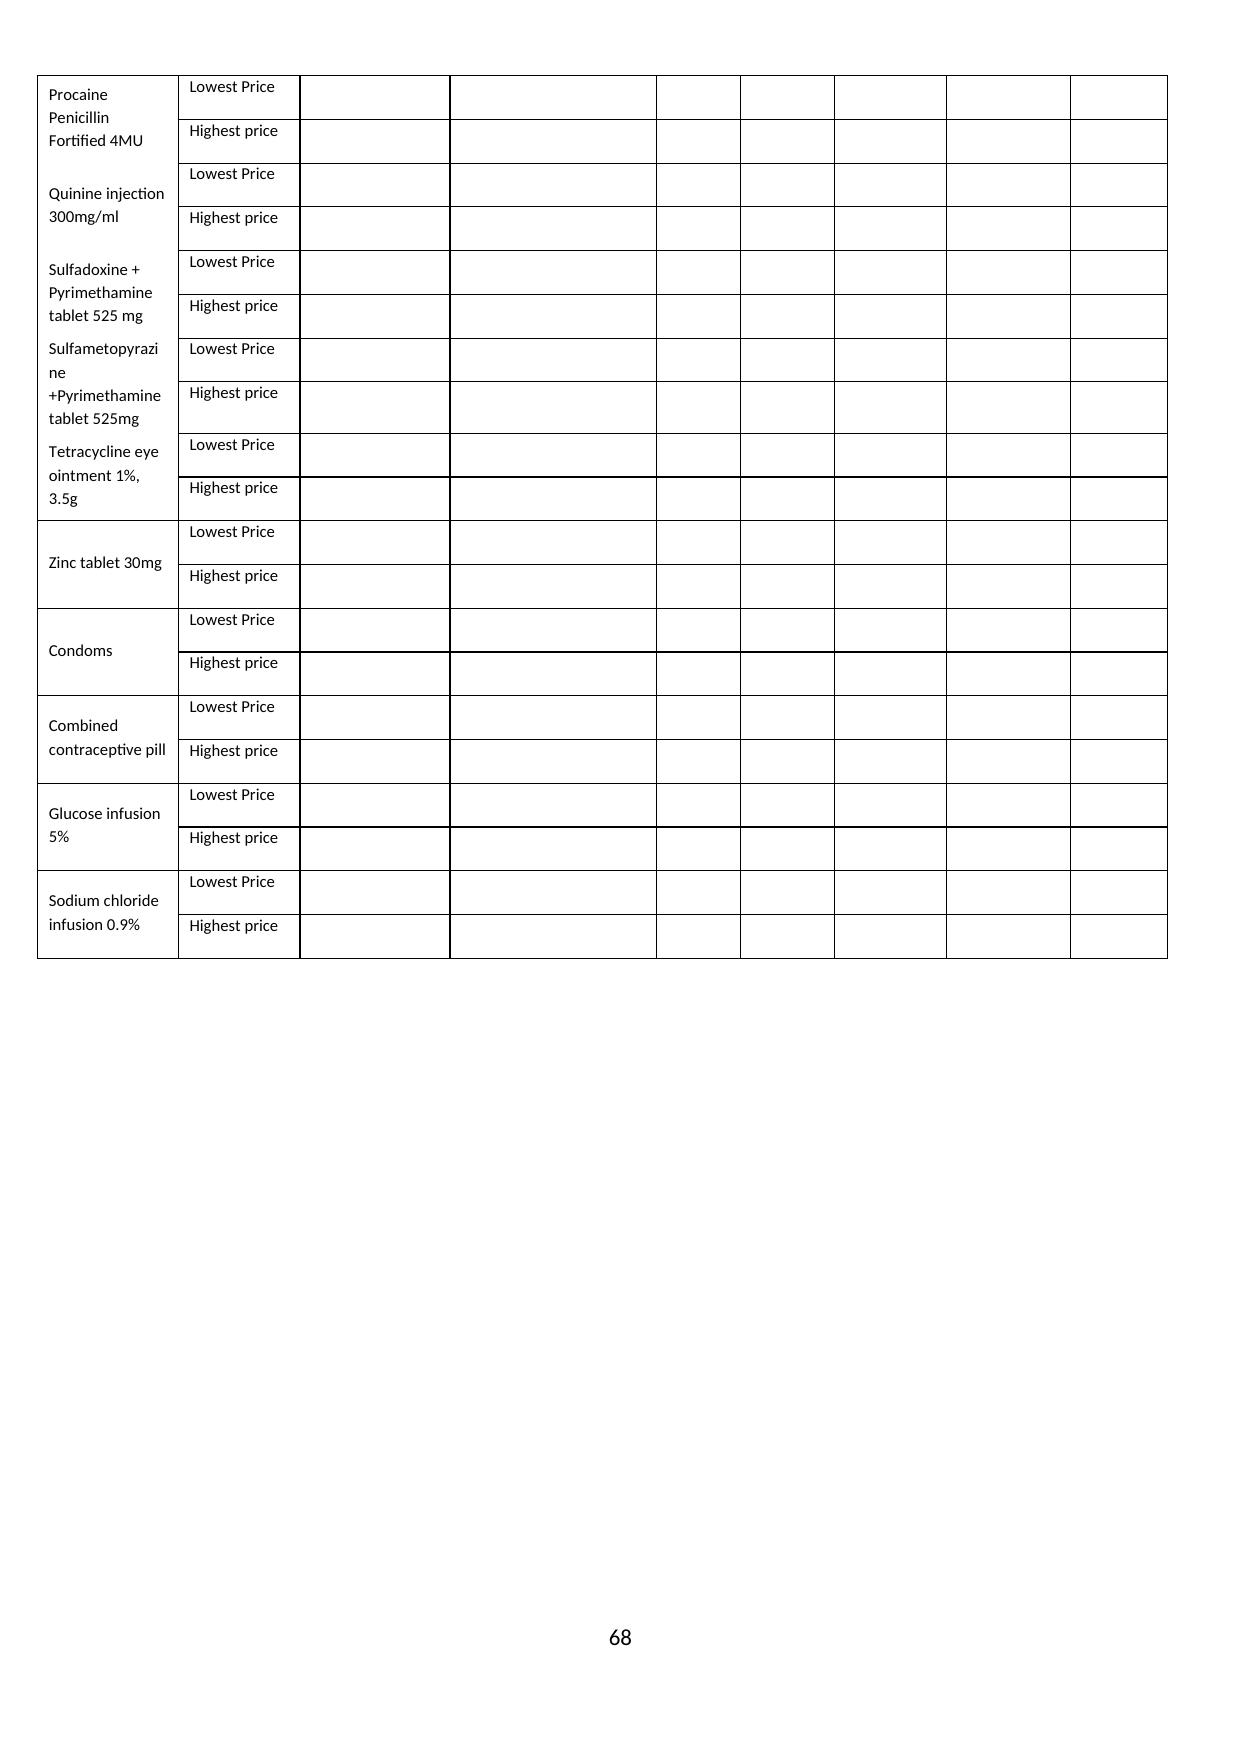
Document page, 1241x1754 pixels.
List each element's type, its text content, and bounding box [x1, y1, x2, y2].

table_cell Highest price [179, 740, 299, 783]
table_cell [741, 784, 834, 826]
table_cell Combined contraceptive pill [38, 696, 178, 783]
table_cell [947, 696, 1070, 739]
table_cell [947, 120, 1070, 162]
table_cell [301, 521, 449, 564]
table_cell [835, 609, 946, 651]
table_cell [835, 565, 946, 608]
table_cell [741, 828, 834, 870]
table_cell [451, 653, 656, 695]
table_cell [301, 295, 449, 337]
table_cell [657, 478, 740, 520]
table_cell [835, 696, 946, 739]
table_cell Quinine injection 300mg/ml [38, 163, 178, 250]
table_cell [451, 76, 656, 119]
table_cell [1071, 653, 1167, 695]
table_cell [1071, 339, 1167, 381]
table_cell [835, 207, 946, 250]
table_cell [451, 339, 656, 381]
table_cell [835, 339, 946, 381]
table_cell [451, 915, 656, 958]
table_cell Highest price [179, 653, 299, 695]
table_cell [741, 207, 834, 250]
table_cell [451, 521, 656, 564]
table_cell Lowest Price [179, 251, 299, 294]
table_cell [451, 434, 656, 476]
table_cell Highest price [179, 565, 299, 608]
table_cell Zinc tablet 30mg [38, 521, 178, 608]
table_cell [451, 696, 656, 739]
table_cell [835, 784, 946, 826]
table_cell [451, 828, 656, 870]
table_cell [1071, 871, 1167, 914]
table_cell [1071, 207, 1167, 250]
table_cell [657, 434, 740, 476]
table_cell [301, 740, 449, 783]
table_cell [1071, 478, 1167, 520]
table_cell Highest price [179, 120, 299, 162]
table_cell [835, 120, 946, 162]
table_cell [947, 339, 1070, 381]
table_cell [451, 207, 656, 250]
table_cell [835, 478, 946, 520]
table_cell Sulfadoxine + Pyrimethamine tablet 525 mg [38, 250, 178, 337]
table_cell [741, 120, 834, 162]
table_cell [741, 76, 834, 119]
table_cell Highest price [179, 207, 299, 250]
table_cell Lowest Price [179, 434, 299, 476]
table_cell [657, 609, 740, 651]
table_cell [451, 251, 656, 294]
table_cell [947, 382, 1070, 433]
table_cell [947, 295, 1070, 337]
table_cell [301, 164, 449, 206]
table_cell [301, 696, 449, 739]
table_cell [741, 740, 834, 783]
table_cell Sulfametopyrazine +Pyrimethamine tablet 525mg [38, 338, 178, 433]
table_cell Lowest Price [179, 164, 299, 206]
table_cell [1071, 521, 1167, 564]
table_cell [947, 740, 1070, 783]
table_cell [1071, 609, 1167, 651]
table_cell [657, 828, 740, 870]
table_cell [835, 434, 946, 476]
table_cell [741, 164, 834, 206]
table_cell [741, 251, 834, 294]
table_cell [835, 915, 946, 958]
table_cell [451, 164, 656, 206]
table_cell [301, 609, 449, 651]
table_cell [835, 251, 946, 294]
table_cell [657, 521, 740, 564]
table_cell [301, 434, 449, 476]
table_cell [835, 76, 946, 119]
table_cell [451, 478, 656, 520]
table_cell [301, 871, 449, 914]
table_cell Lowest Price [179, 339, 299, 381]
table_cell [301, 251, 449, 294]
table_cell [947, 915, 1070, 958]
table_cell [1071, 434, 1167, 476]
table_cell Lowest Price [179, 784, 299, 826]
table_cell Highest price [179, 295, 299, 337]
table_cell [657, 251, 740, 294]
table_cell [741, 434, 834, 476]
table_cell [1071, 828, 1167, 870]
table_cell [451, 609, 656, 651]
table_cell Highest price [179, 915, 299, 958]
table_cell [1071, 565, 1167, 608]
table_cell [741, 915, 834, 958]
table_cell [947, 164, 1070, 206]
table_cell [657, 653, 740, 695]
table_cell [657, 915, 740, 958]
table_cell [835, 295, 946, 337]
table_cell [947, 76, 1070, 119]
table_cell [1071, 295, 1167, 337]
table_cell [301, 915, 449, 958]
table_cell Procaine Penicillin Fortified 4MU [38, 76, 178, 162]
table_cell [741, 295, 834, 337]
table_cell [835, 828, 946, 870]
table_cell [301, 653, 449, 695]
table_cell [835, 382, 946, 433]
table_cell Lowest Price [179, 521, 299, 564]
table_cell [947, 251, 1070, 294]
table_cell [947, 784, 1070, 826]
table_cell [1071, 251, 1167, 294]
table_cell [741, 382, 834, 433]
table_cell [1071, 696, 1167, 739]
table_cell [657, 164, 740, 206]
table_cell [947, 521, 1070, 564]
table_cell [301, 76, 449, 119]
table_cell Highest price [179, 382, 299, 433]
table_cell Lowest Price [179, 871, 299, 914]
table_cell Lowest Price [179, 609, 299, 651]
table_cell [451, 784, 656, 826]
table_cell [835, 521, 946, 564]
table_cell [741, 696, 834, 739]
table_cell [741, 339, 834, 381]
table_cell [301, 478, 449, 520]
table_cell [741, 609, 834, 651]
table_cell [301, 120, 449, 162]
table_cell Condoms [38, 609, 178, 695]
table_cell [657, 76, 740, 119]
table_cell [657, 295, 740, 337]
table_cell [741, 871, 834, 914]
table_cell [947, 609, 1070, 651]
table_cell [657, 740, 740, 783]
table_cell [451, 740, 656, 783]
table_cell [741, 653, 834, 695]
table_cell Highest price [179, 478, 299, 520]
table_cell [1071, 120, 1167, 162]
table_cell [1071, 76, 1167, 119]
table_cell Lowest Price [179, 696, 299, 739]
table_cell [451, 120, 656, 162]
table_cell [835, 653, 946, 695]
table_cell Glucose infusion 5% [38, 784, 178, 870]
table_cell [451, 382, 656, 433]
table_cell [657, 565, 740, 608]
table_cell [657, 120, 740, 162]
table_cell [835, 871, 946, 914]
table_cell [301, 828, 449, 870]
table_cell Lowest Price [179, 76, 299, 119]
table_cell [301, 339, 449, 381]
table_cell [451, 295, 656, 337]
table_cell [1071, 382, 1167, 433]
table_cell [451, 565, 656, 608]
table_cell [835, 164, 946, 206]
table_cell [1071, 784, 1167, 826]
table_cell [657, 696, 740, 739]
table_cell [301, 207, 449, 250]
table_cell [947, 871, 1070, 914]
table_cell [835, 740, 946, 783]
table_cell [657, 339, 740, 381]
table_cell [947, 434, 1070, 476]
table_cell [947, 828, 1070, 870]
table_cell [1071, 740, 1167, 783]
table_cell [451, 871, 656, 914]
table_cell [947, 653, 1070, 695]
table_cell [657, 382, 740, 433]
table_cell [741, 478, 834, 520]
table_cell [947, 207, 1070, 250]
table_cell [1071, 915, 1167, 958]
table_cell [657, 207, 740, 250]
table_cell Highest price [179, 828, 299, 870]
table_cell [301, 784, 449, 826]
table_cell [657, 871, 740, 914]
table_cell [947, 478, 1070, 520]
table_cell Tetracycline eye ointment 1%, 3.5g [38, 433, 178, 520]
table_cell [301, 382, 449, 433]
table_cell Sodium chloride infusion 0.9% [38, 871, 178, 958]
table_cell [301, 565, 449, 608]
table_cell [947, 565, 1070, 608]
table_cell [1071, 164, 1167, 206]
table_cell [741, 521, 834, 564]
table_cell [741, 565, 834, 608]
table_cell [657, 784, 740, 826]
